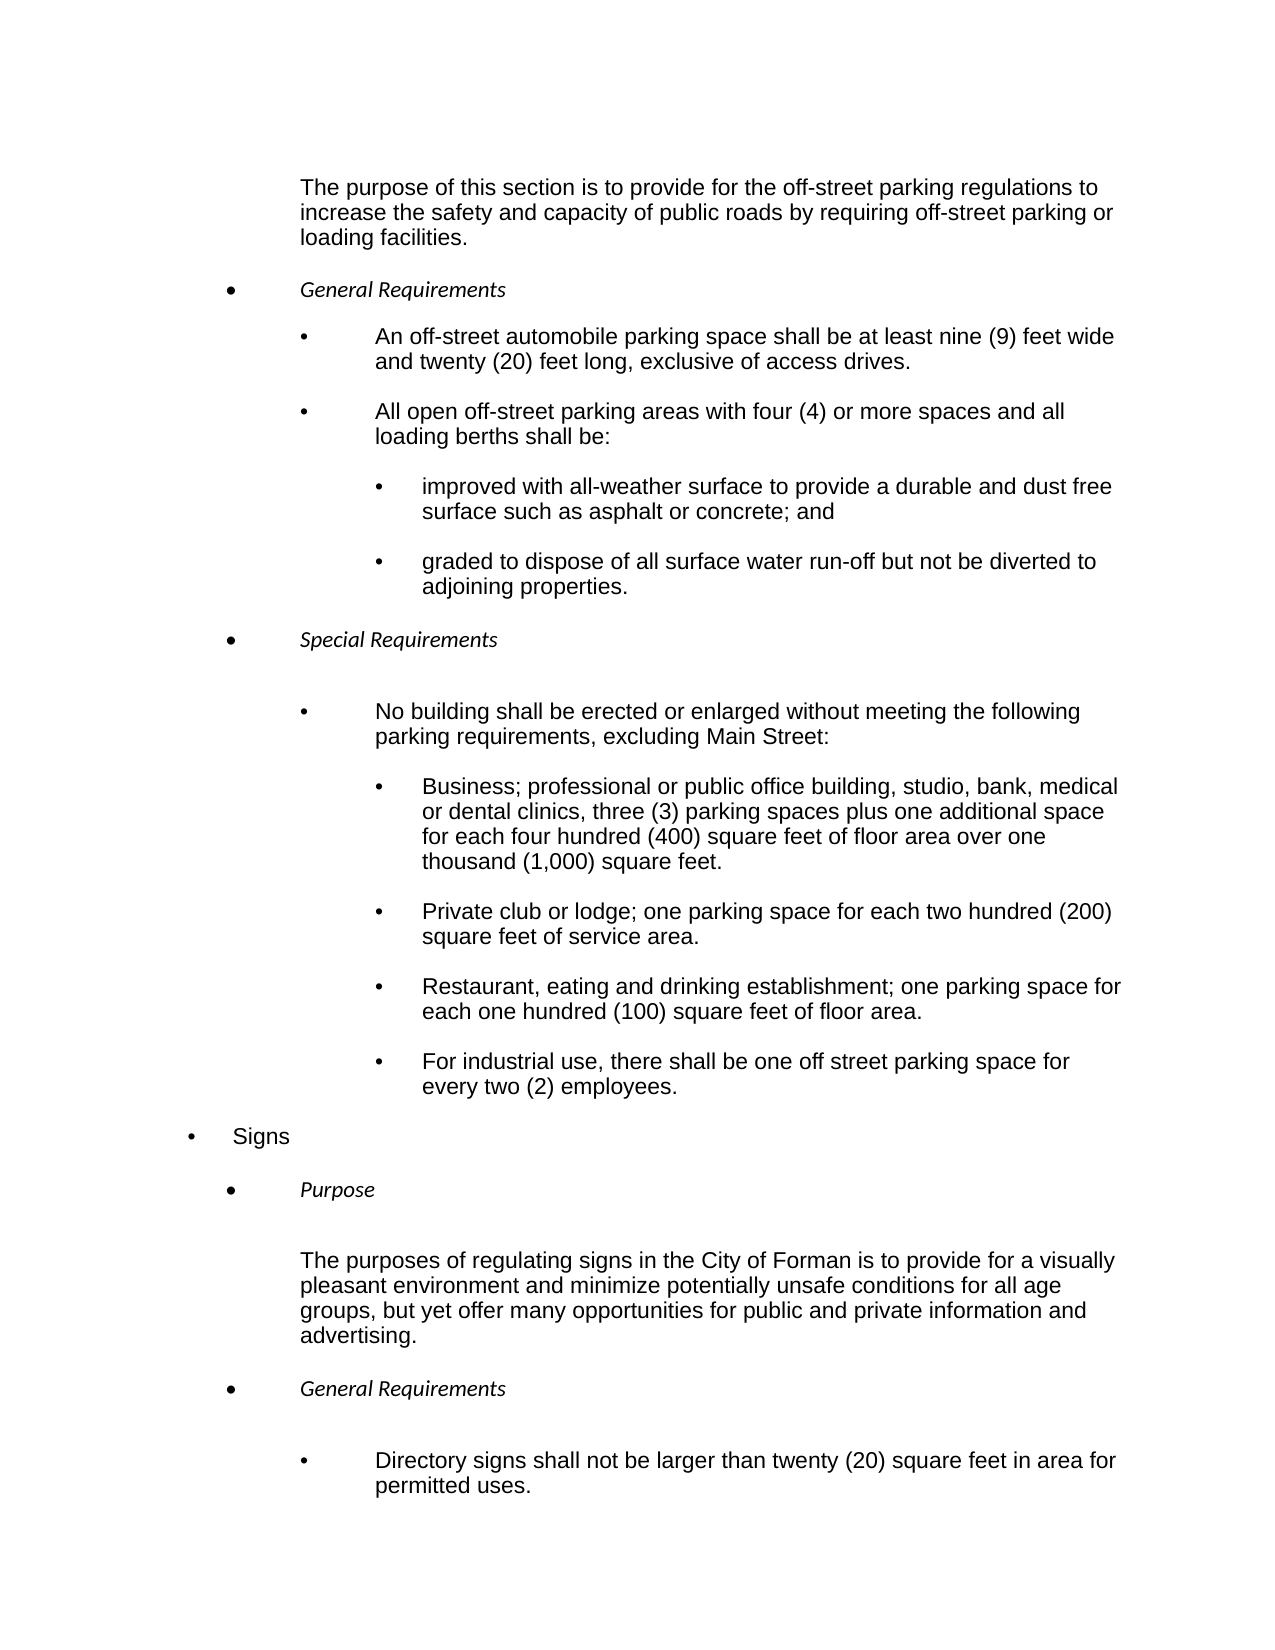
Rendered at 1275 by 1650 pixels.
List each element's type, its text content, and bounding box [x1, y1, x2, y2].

list General Requirements [225, 275, 1125, 304]
list Directory signs shall not be larger than twenty (20) square feet in area for permitted uses. [300, 1448, 1125, 1498]
list Restaurant, eating and drinking establishment; one parking space for each one hundred (100) square feet of floor area. [375, 974, 1125, 1024]
text The purposes of regulating signs in the City of Forman is to provide for a visually pleasant environment and minimize potentially unsafe conditions for all age groups, but yet offer many opportunities for public and private information and advertising. [300, 1224, 1125, 1349]
list graded to dispose of all surface water run-off but not be diverted to adjoining properties. [375, 549, 1125, 599]
list Private club or lodge; one parking space for each two hundred (200) square feet of service area. [375, 899, 1125, 949]
list Purpose [225, 1174, 1125, 1203]
list All open off-street parking areas with four (4) or more spaces and all loading berths shall be: [300, 399, 1125, 449]
list No building shall be erected or enlarged without meeting the following parking requirements, excluding Main Street: [300, 699, 1125, 749]
text The purpose of this section is to provide for the off-street parking regulations to increase the safety and capacity of public roads by requiring off-street parking or loading facilities. [300, 150, 1125, 250]
list An off-street automobile parking space shall be at least nine (9) feet wide and twenty (20) feet long, exclusive of access drives. [300, 324, 1125, 374]
list General Requirements [225, 1374, 1125, 1402]
list improved with all-weather surface to provide a durable and dust free surface such as asphalt or concrete; and [375, 474, 1125, 524]
list Signs [187, 1124, 1125, 1149]
list Business; professional or public office building, studio, bank, medical or dental clinics, three (3) parking spaces plus one additional space for each four hundred (400) square feet of floor area over one thousand (1,000) square feet. [375, 774, 1125, 874]
list For industrial use, there shall be one off street parking space for every two (2) employees. [375, 1049, 1125, 1099]
list Special Requirements [225, 624, 1125, 653]
